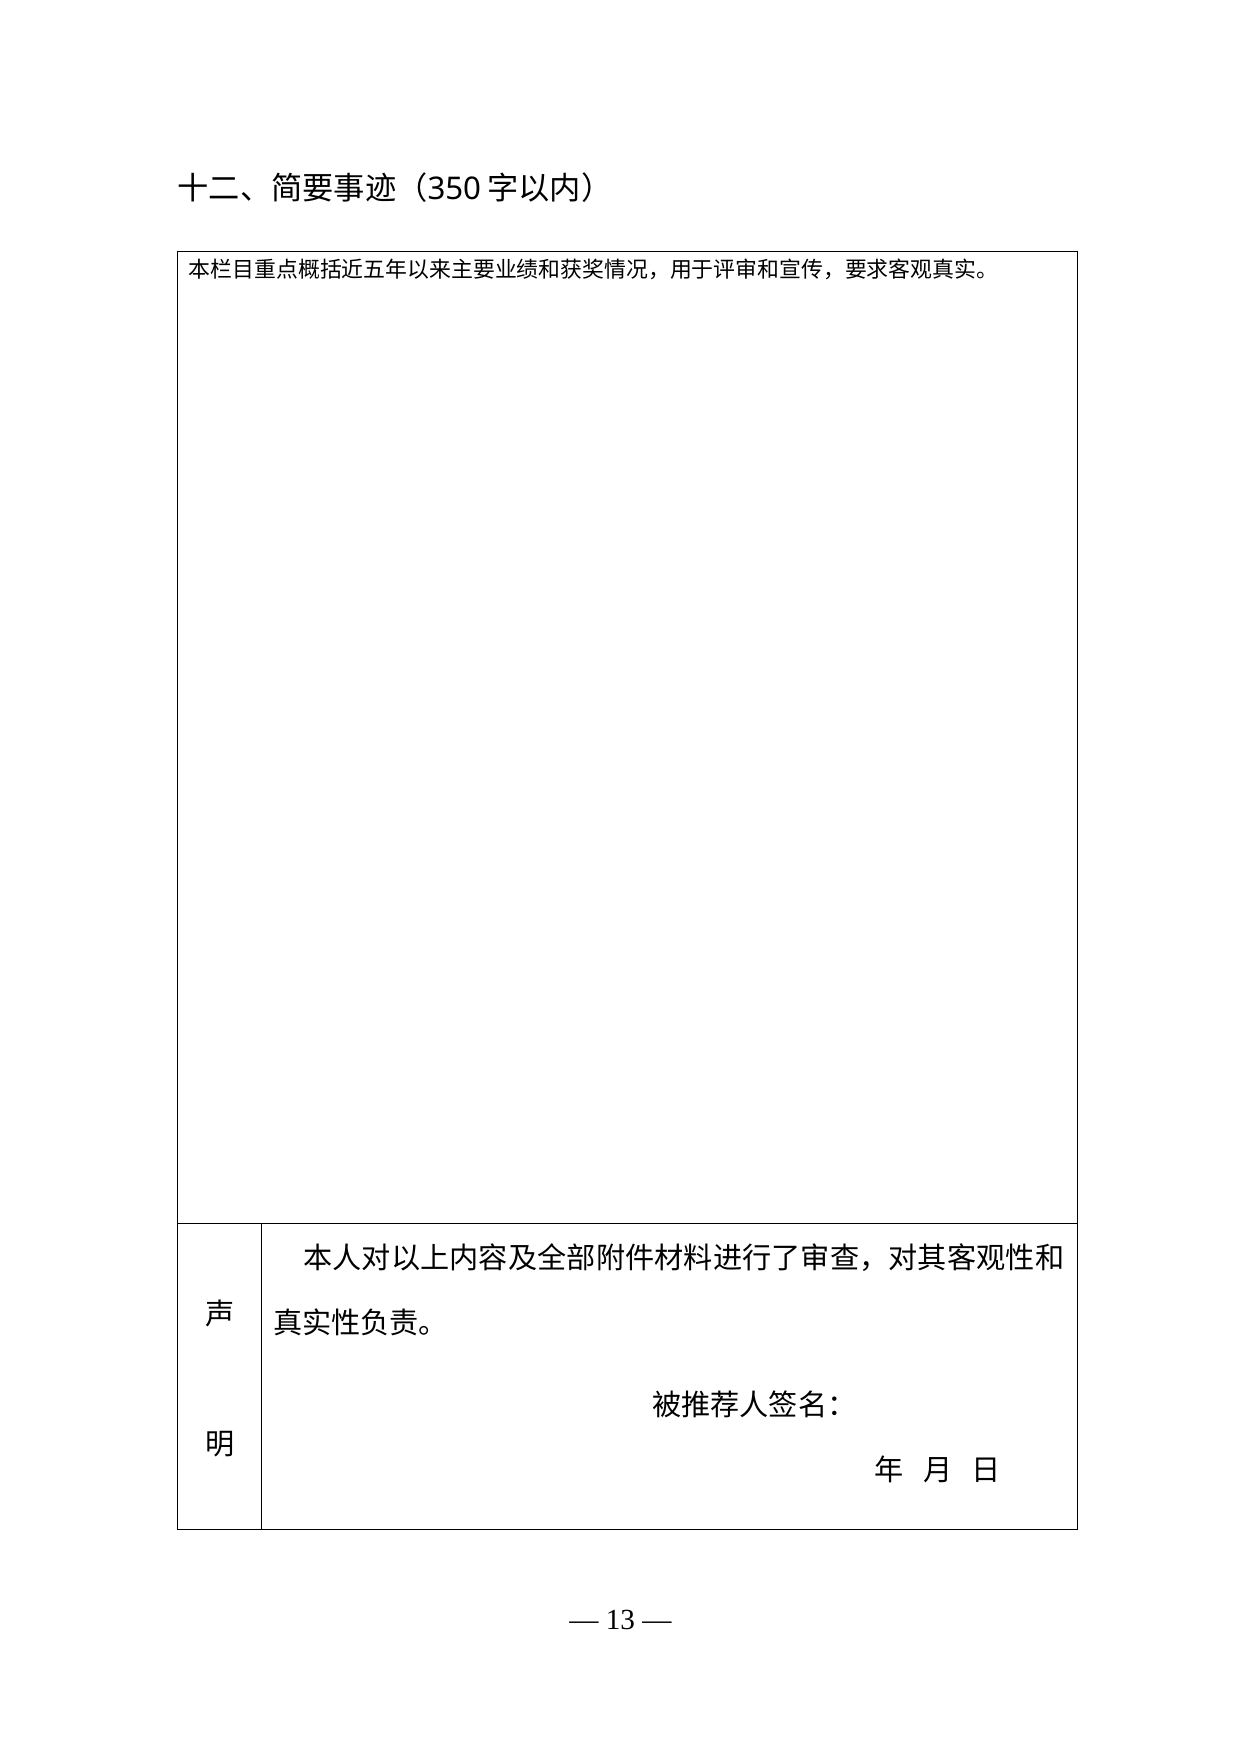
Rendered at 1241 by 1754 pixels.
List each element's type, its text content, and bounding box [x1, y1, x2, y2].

table_header 本栏目重点概括近五年以来主要业绩和获奖情况，用于评审和宣传，要求客观真实。 [178, 252, 1077, 1222]
table_cell 本人对以上内容及全部附件材料进行了审查，对其客观性和真实性负责。 被推荐人签名： 年 月 日 [262, 1224, 1077, 1529]
table_cell 声 明 [178, 1224, 261, 1529]
text 十二、简要事迹（350字以内） [177, 153, 1063, 218]
